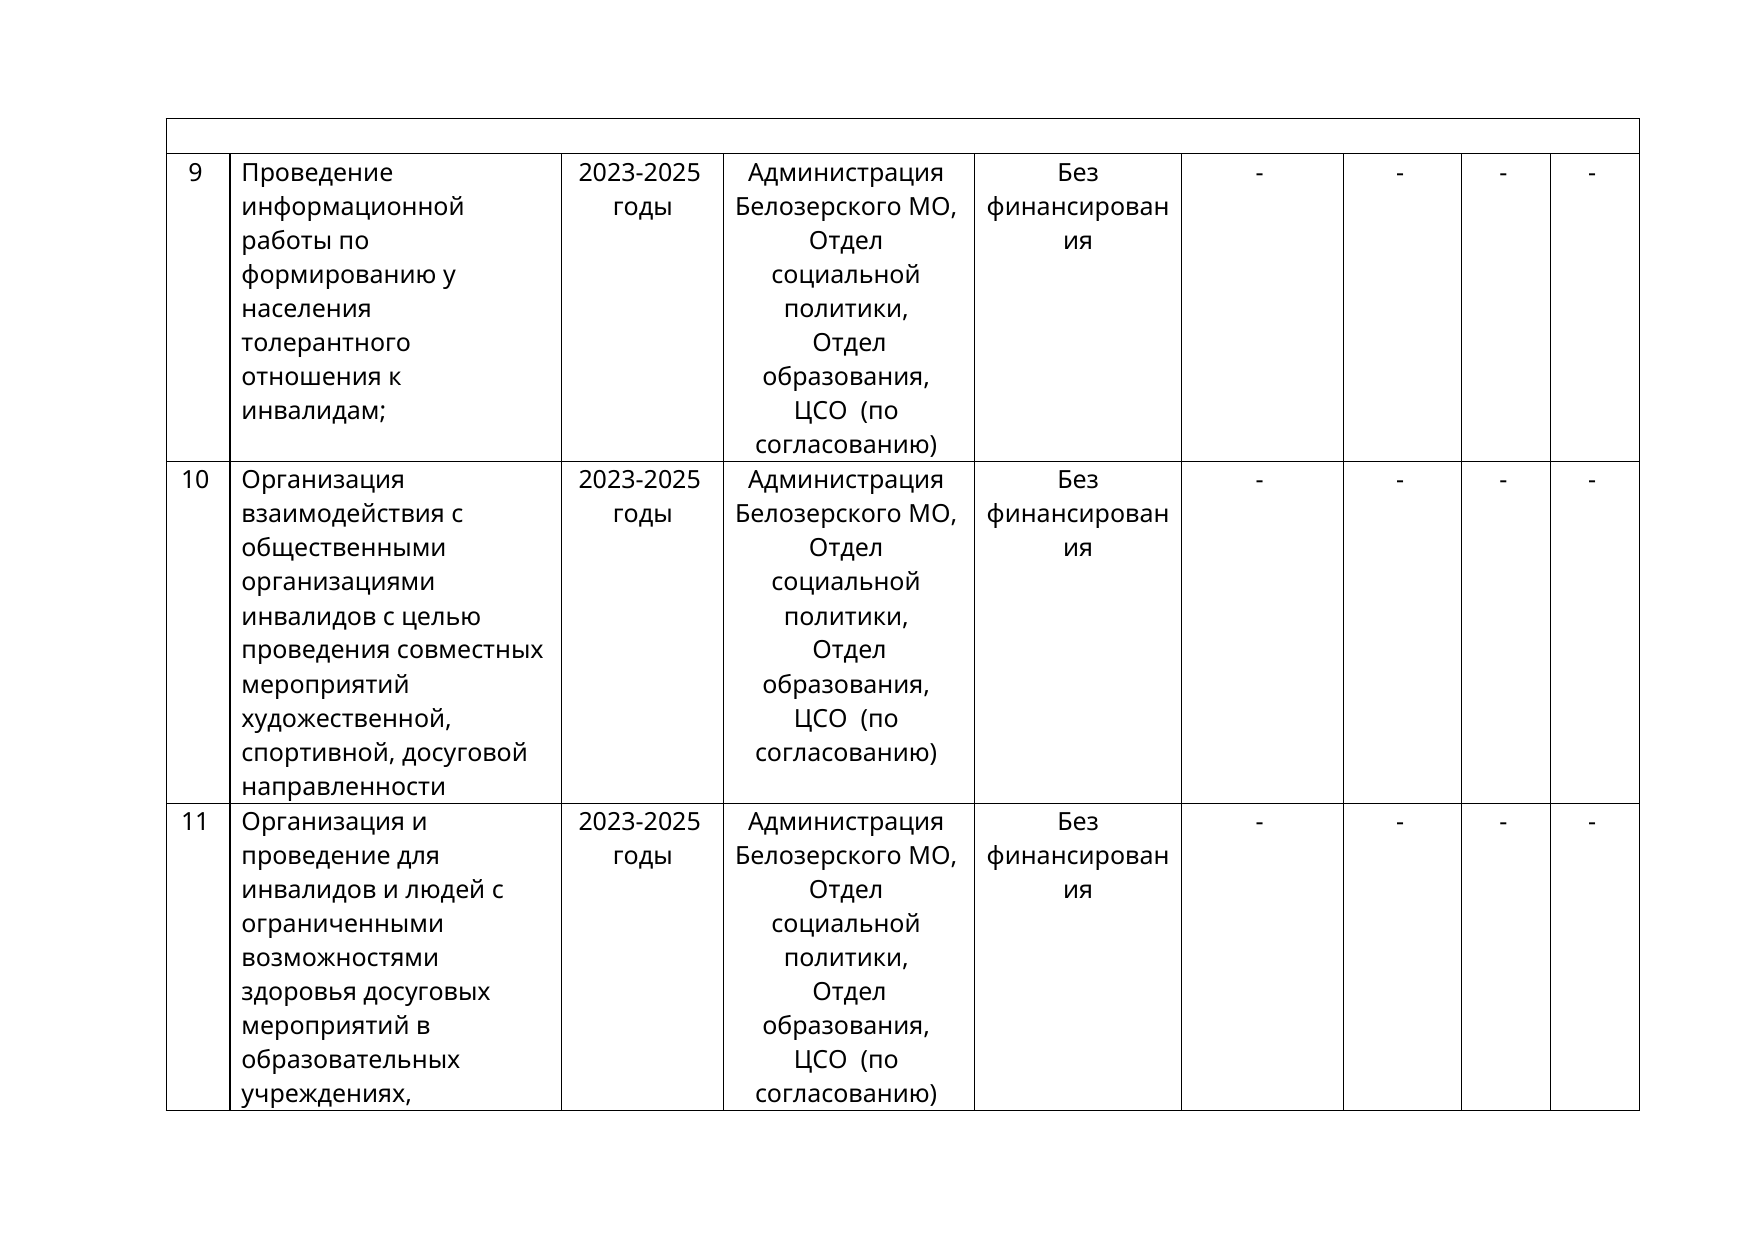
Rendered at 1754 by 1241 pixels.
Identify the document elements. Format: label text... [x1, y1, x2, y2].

table_cell - [1551, 804, 1639, 1110]
table_cell Организация взаимодействия с общественными организациями инвалидов с целью проведения совместных мероприятий художественной, спортивной, досуговой направленности [231, 462, 561, 802]
table_cell - [1182, 154, 1343, 461]
table_cell Без финансирования [975, 804, 1181, 1110]
table_cell Без финансирования [975, 462, 1181, 802]
table_cell - [1551, 154, 1639, 461]
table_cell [167, 119, 1639, 153]
table_cell 11 [167, 804, 229, 1110]
table_cell - [1462, 154, 1550, 461]
table_cell - [1182, 462, 1343, 802]
table_cell - [1344, 462, 1461, 802]
table_cell Проведение информационной работы по формированию у населения толерантного отношения к инвалидам; [231, 154, 561, 461]
table_cell Администрация Белозерского МО, Отдел социальной политики, Отдел образования, ЦСО (по согласованию) [724, 154, 974, 461]
table_cell 2023-2025 годы [562, 154, 723, 461]
table_cell - [1551, 462, 1639, 802]
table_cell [724, 804, 974, 1110]
table_cell - [1462, 804, 1550, 1110]
table_cell 2023-2025 годы [562, 462, 723, 802]
table_cell Без финансирования [975, 154, 1181, 461]
table_cell 2023-2025 годы [562, 804, 723, 1110]
table_cell - [1344, 804, 1461, 1110]
table_cell - [1462, 462, 1550, 802]
table_cell - [1344, 154, 1461, 461]
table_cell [231, 804, 561, 1110]
table_cell - [1182, 804, 1343, 1110]
table_cell 10 [167, 462, 229, 802]
table_cell Администрация Белозерского МО, Отдел социальной политики, Отдел образования, ЦСО (по согласованию) [724, 462, 974, 802]
table_cell 9 [167, 154, 229, 461]
